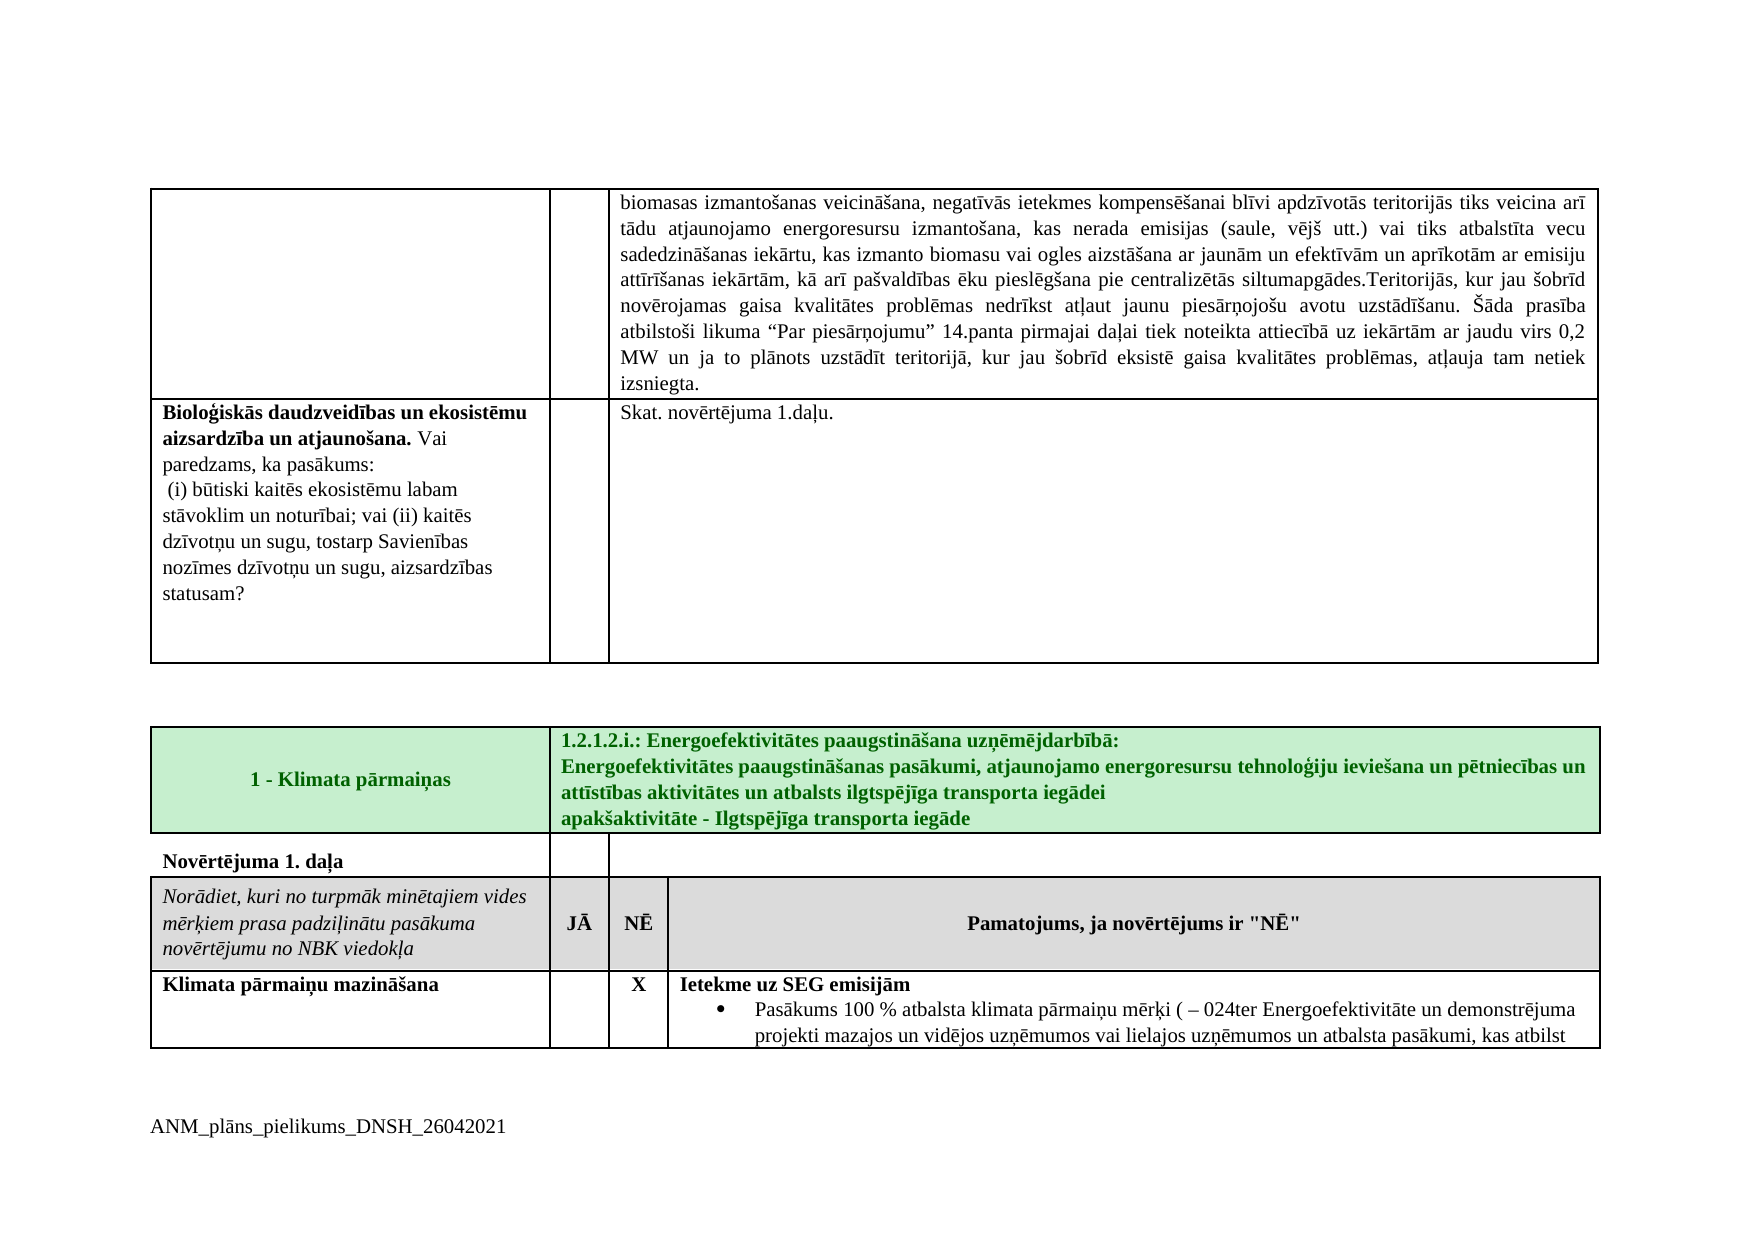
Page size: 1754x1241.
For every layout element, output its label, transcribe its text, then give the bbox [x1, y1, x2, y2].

table_cell [551, 834, 608, 876]
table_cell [610, 190, 1597, 397]
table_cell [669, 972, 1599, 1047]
table_cell Skat. novērtējuma 1.daļu. [610, 400, 1597, 662]
table_cell [610, 834, 1599, 876]
table_cell Norādiet, kuri no turpmāk minētajiem vides mērķiem prasa padziļinātu pasākuma novērtējumu no NBK viedokļa [152, 878, 549, 969]
table_cell X [610, 972, 667, 1047]
table_cell X [551, 190, 608, 397]
table_cell Pamatojums, ja novērtējums ir "NĒ" [669, 878, 1599, 969]
table_cell JĀ [551, 878, 608, 969]
table_cell Bioloģiskās daudzveidības un ekosistēmu aizsardzība un atjaunošana. Vai paredzams, ka pasākums: (i) būtiski kaitēs ekosistēmu labam stāvoklim un noturībai; vai (ii) kaitēs dzīvotņu un sugu, tostarp Savienības nozīmes dzīvotņu un sugu, aizsardzības statusam? [152, 400, 549, 662]
table_header 1 - Klimata pārmaiņas [152, 728, 549, 832]
table_header 1.2.1.2.i.: Energoefektivitātes paaugstināšana uzņēmējdarbībā: Energoefektivitātes paaugstināšanas pasākumi, atjaunojamo energoresursu tehnoloģiju ieviešana un pētniecības un attīstības aktivitātes un atbalsts ilgtspējīga transporta iegādei apakšaktivitāte - Ilgtspējīga transporta iegāde [551, 728, 1599, 832]
table_cell Novērtējuma 1. daļa [151, 834, 549, 876]
table_cell [551, 400, 608, 662]
table_cell [551, 972, 608, 1047]
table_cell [152, 972, 549, 1047]
table_cell NĒ [610, 878, 667, 969]
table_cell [152, 190, 549, 397]
